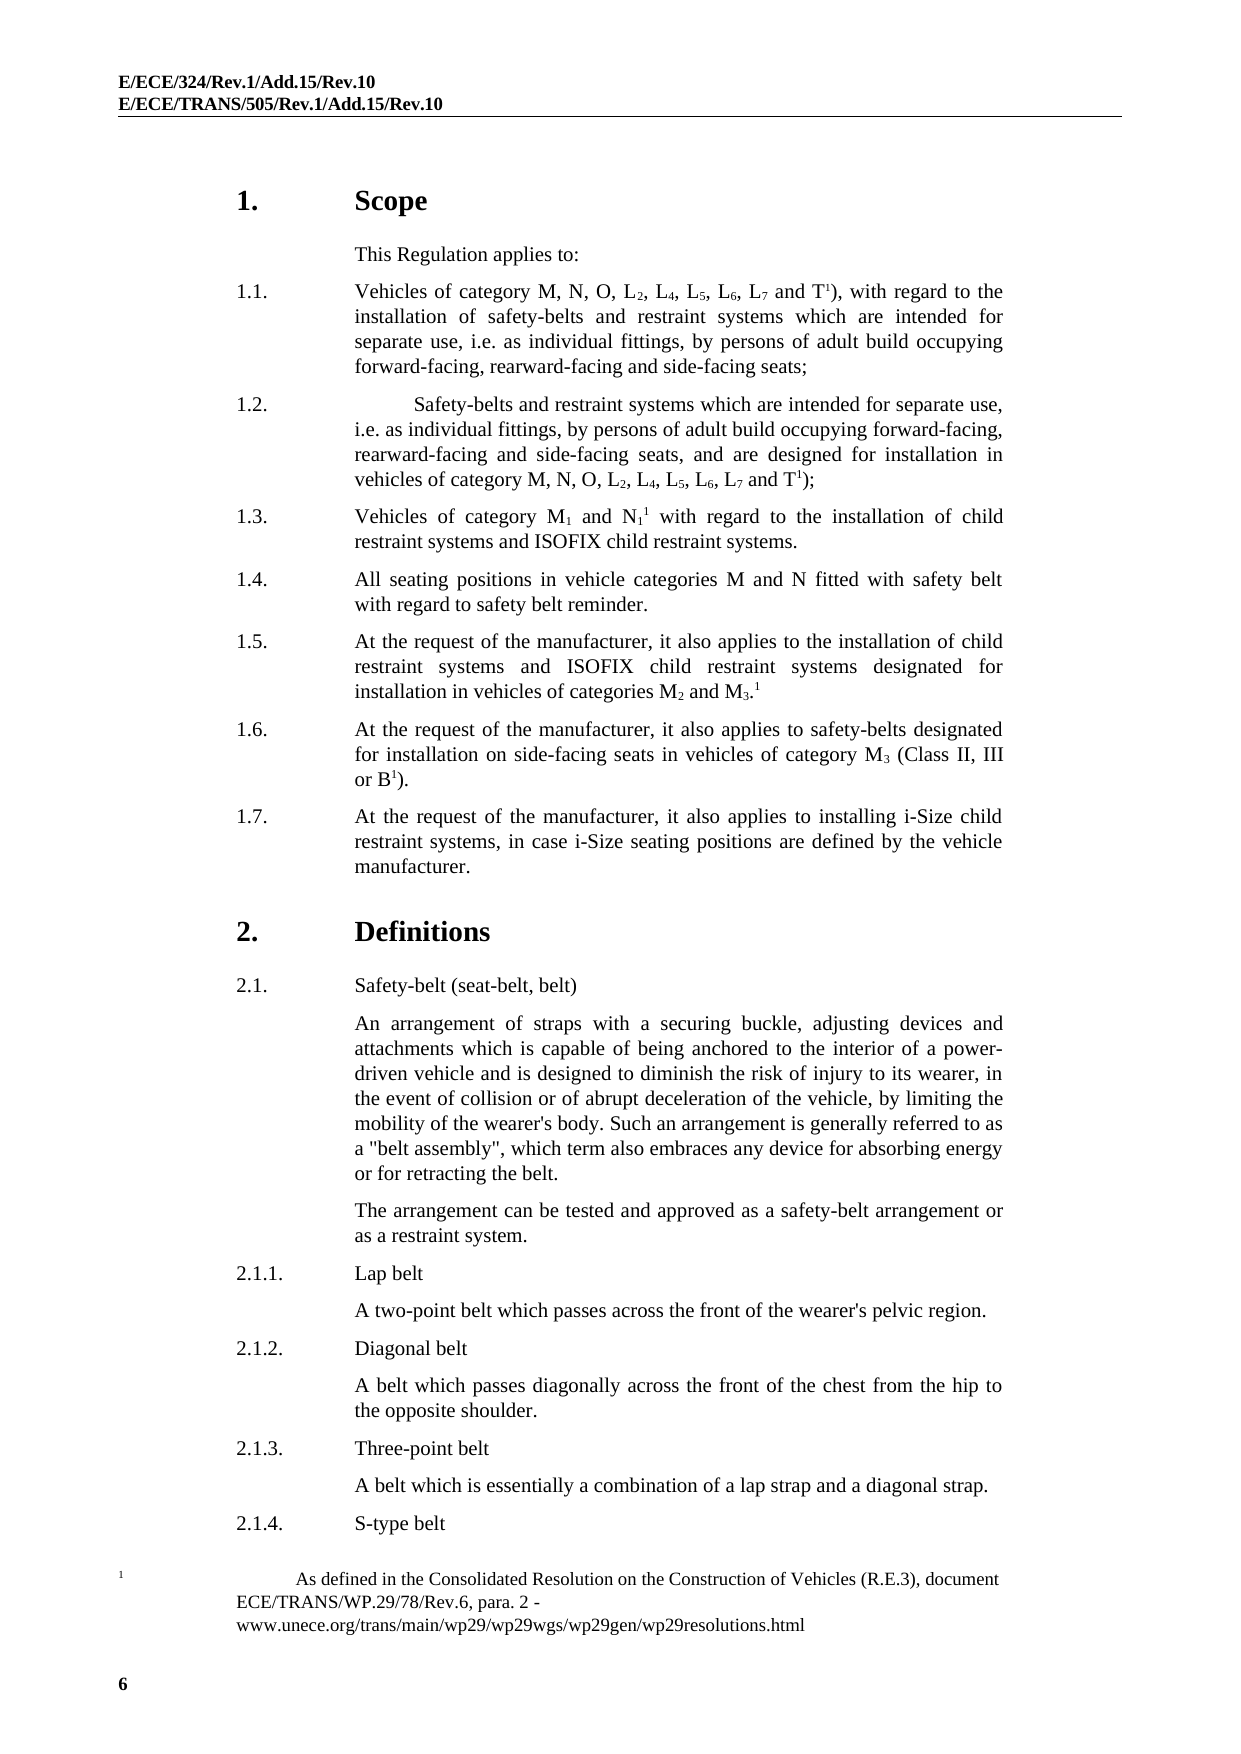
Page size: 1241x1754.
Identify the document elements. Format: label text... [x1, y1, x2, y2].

text 2.1.1. Lap belt [236, 1260, 1004, 1285]
text 2.1.4. S-type belt [236, 1510, 1004, 1535]
text 1. Scope [236, 185, 1004, 216]
text 1.3. Vehicles of category M1 and N11 with regard to the installation of child restraint systems and ISOFIX child restraint systems. [236, 504, 1004, 554]
text 1.2. Safety-belts and restraint systems which are intended for separate use, i.e. as individual fittings, by persons of adult build occupying forward-facing, rearward-facing and side-facing seats, and are designed for installation in vehicles of category M, N, O, L2, L4, L5, L6, L7 and T1); [236, 391, 1004, 491]
text 1.7. At the request of the manufacturer, it also applies to installing i-Size child restraint systems, in case i-Size seating positions are defined by the vehicle manufacturer. [236, 804, 1004, 879]
text An arrangement of straps with a securing buckle, adjusting devices and attachments which is capable of being anchored to the interior of a power-driven vehicle and is designed to diminish the risk of injury to its wearer, in the event of collision or of abrupt deceleration of the vehicle, by limiting the mobility of the wearer's body. Such an arrangement is generally referred to as a "belt assembly", which term also embraces any device for absorbing energy or for retracting the belt. [236, 1010, 1004, 1185]
text This Regulation applies to: [236, 241, 1004, 266]
text 2.1.3. Three-point belt [236, 1435, 1004, 1460]
text 2.1. Safety-belt (seat-belt, belt) [236, 973, 1004, 998]
text 1.6. At the request of the manufacturer, it also applies to safety-belts designated for installation on side-facing seats in vehicles of category M3 (Class II, III or B1). [236, 716, 1004, 791]
text A two-point belt which passes across the front of the wearer's pelvic region. [236, 1298, 1004, 1323]
text A belt which is essentially a combination of a lap strap and a diagonal strap. [236, 1473, 1004, 1498]
text A belt which passes diagonally across the front of the chest from the hip to the opposite shoulder. [236, 1373, 1004, 1423]
text The arrangement can be tested and approved as a safety-belt arrangement or as a restraint system. [236, 1198, 1004, 1248]
text 2.1.2. Diagonal belt [236, 1335, 1004, 1360]
text 1.4. All seating positions in vehicle categories M and N fitted with safety belt with regard to safety belt reminder. [236, 566, 1004, 616]
text 2. Definitions [236, 916, 1004, 948]
text 1.1. Vehicles of category M, N, O, L2, L4, L5, L6, L7 and T), with regard to the installation of safety-belts and restraint systems which are intended for separate use, i.e. as individual fittings, by persons of adult build occupying forward-facing, rearward-facing and side-facing seats; [236, 279, 1004, 379]
text 1.5. At the request of the manufacturer, it also applies to the installation of child restraint systems and ISOFIX child restraint systems designated for installation in vehicles of categories M2 and M3.1 [236, 629, 1004, 704]
